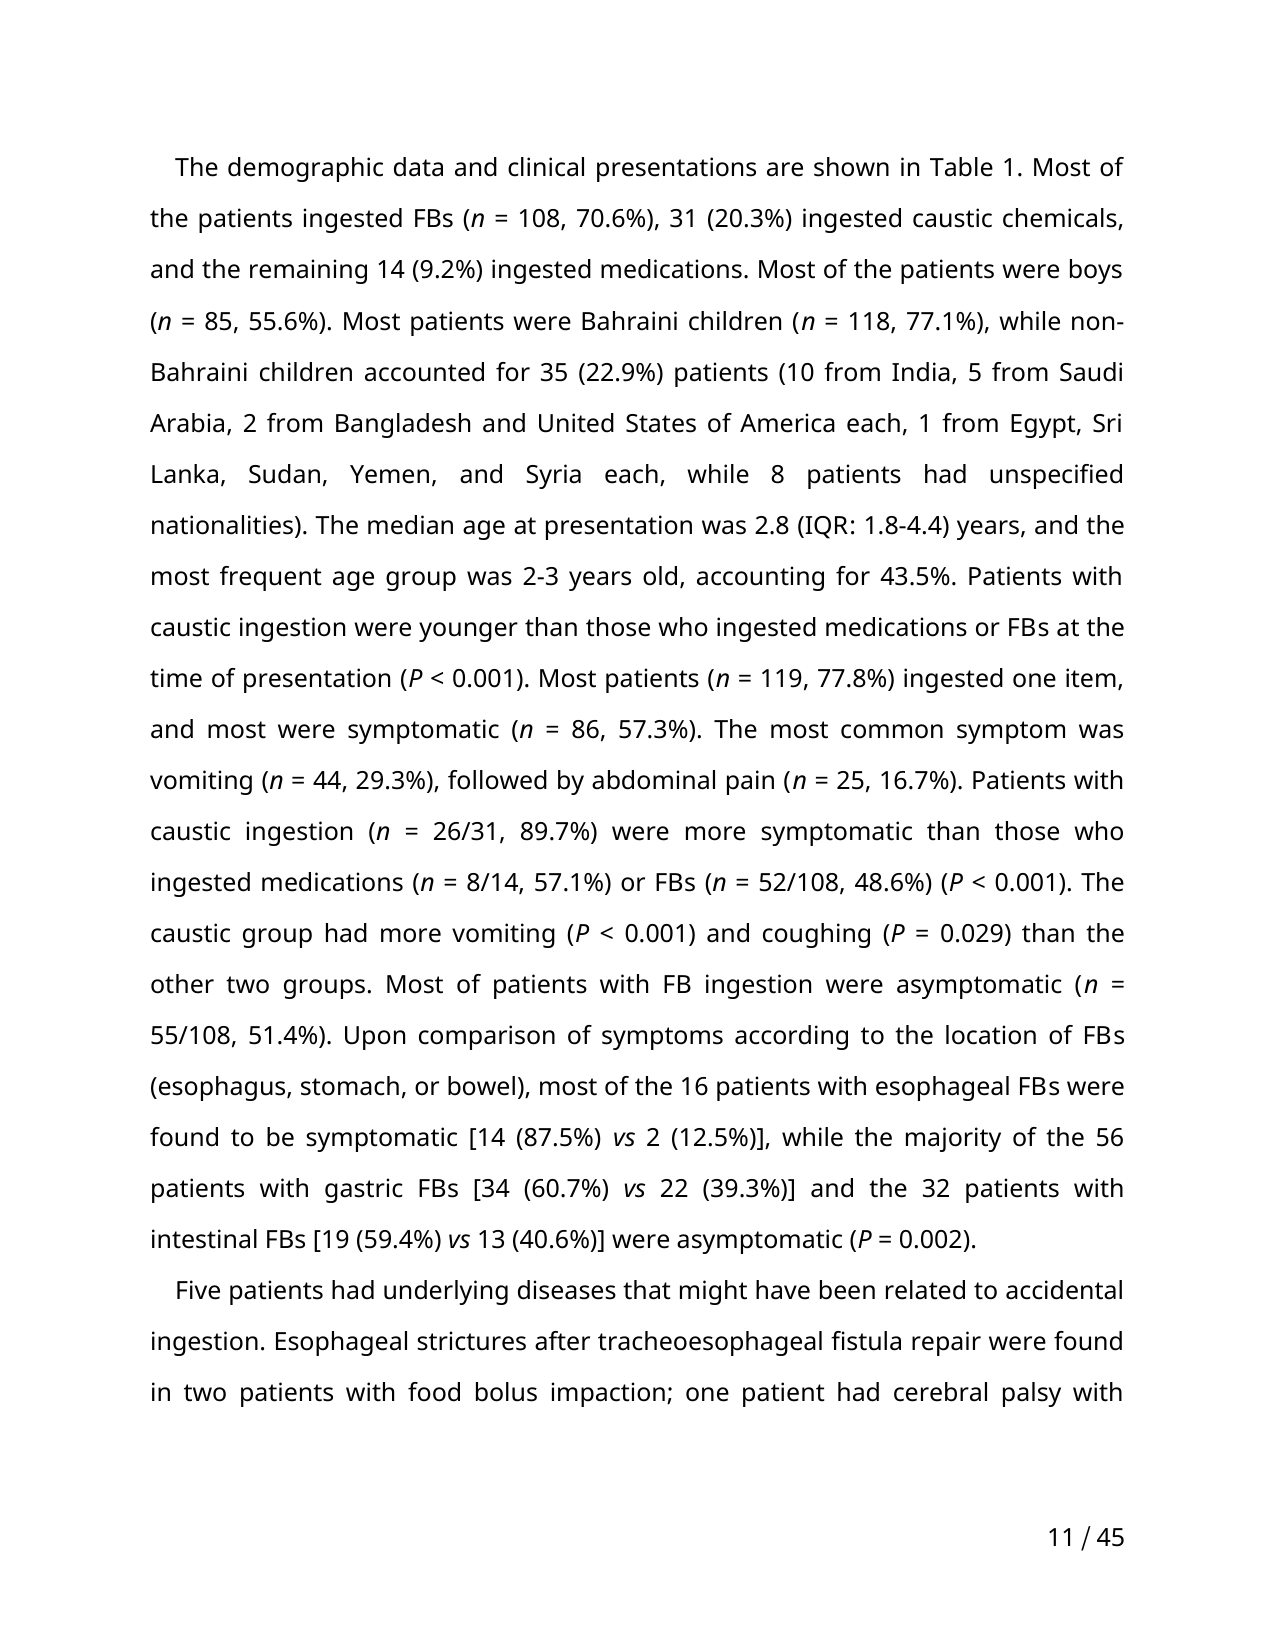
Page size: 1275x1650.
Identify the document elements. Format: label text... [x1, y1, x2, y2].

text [150, 1273, 1125, 1409]
text The demographic data and clinical presentations are shown in Table 1. Most of the patients ingested FBs (n = 108, 70.6%), 31 (20.3%) ingested caustic chemicals, and the remaining 14 (9.2%) ingested medications. Most of the patients were boys (n = 85, 55.6%). Most patients were Bahraini children (n = 118, 77.1%), while non-Bahraini children accounted for 35 (22.9%) patients (10 from India, 5 from Saudi Arabia, 2 from Bangladesh and United States of America each, 1 from Egypt, Sri Lanka, Sudan, Yemen, and Syria each, while 8 patients had unspecified nationalities). The median age at presentation was 2.8 (IQR: 1.8-4.4) years, and the most frequent age group was 2-3 years old, accounting for 43.5%. Patients with caustic ingestion were younger than those who ingested medications or FBs at the time of presentation (P < 0.001). Most patients (n = 119, 77.8%) ingested one item, and most were symptomatic (n = 86, 57.3%). The most common symptom was vomiting (n = 44, 29.3%), followed by abdominal pain (n = 25, 16.7%). Patients with caustic ingestion (n = 26/31, 89.7%) were more symptomatic than those who ingested medications (n = 8/14, 57.1%) or FBs (n = 52/108, 48.6%) (P < 0.001). The caustic group had more vomiting (P < 0.001) and coughing (P = 0.029) than the other two groups. Most of patients with FB ingestion were asymptomatic (n = 55/108, 51.4%). Upon comparison of symptoms according to the location of FBs (esophagus, stomach, or bowel), most of the 16 patients with esophageal FBs were found to be symptomatic [14 (87.5%) vs 2 (12.5%)], while the majority of the 56 patients with gastric FBs [34 (60.7%) vs 22 (39.3%)] and the 32 patients with intestinal FBs [19 (59.4%) vs 13 (40.6%)] were asymptomatic (P = 0.002). [150, 150, 1125, 1256]
